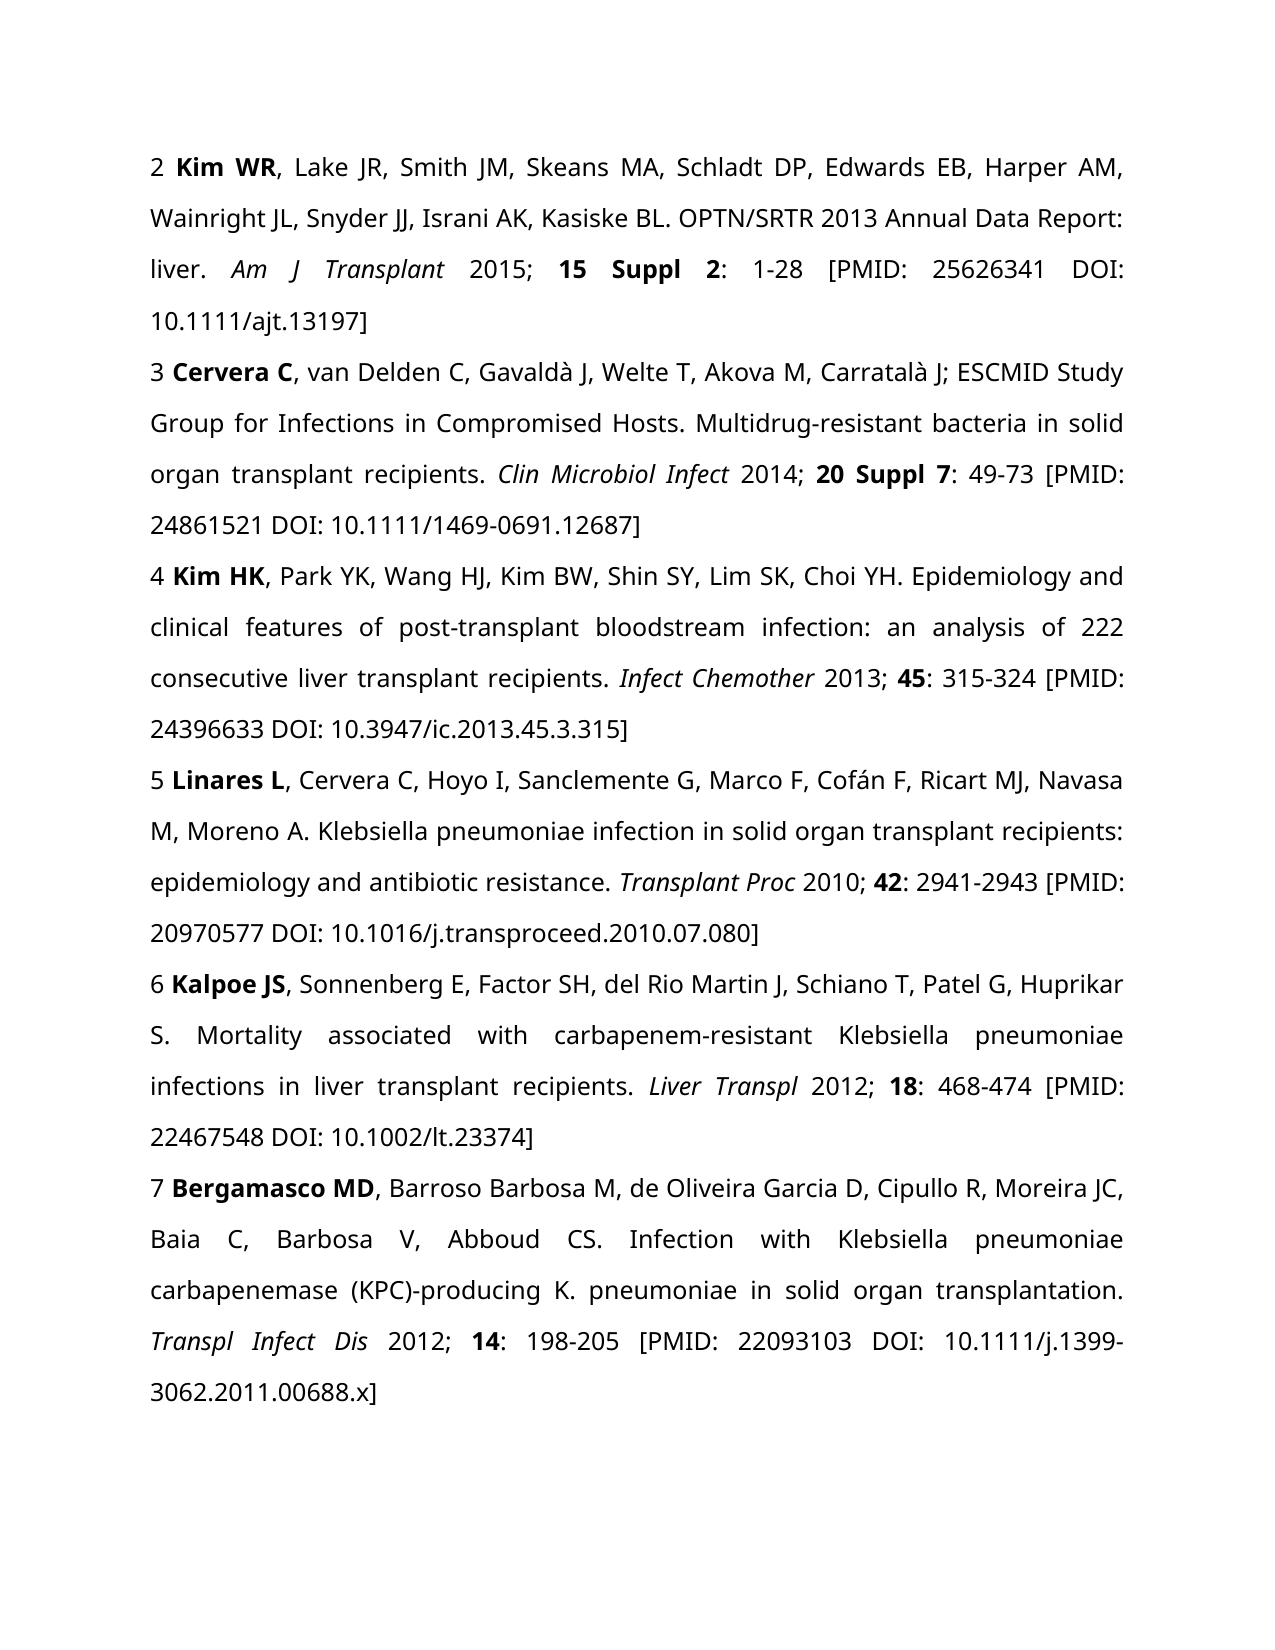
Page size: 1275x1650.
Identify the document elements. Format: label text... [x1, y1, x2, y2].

text 4 Kim HK, Park YK, Wang HJ, Kim BW, Shin SY, Lim SK, Choi YH. Epidemiology and clinical features of post-transplant bloodstream infection: an analysis of 222 consecutive liver transplant recipients. Infect Chemother 2013; 45: 315-324 [PMID: 24396633 DOI: 10.3947/ic.2013.45.3.315] [150, 558, 1125, 746]
text 2 Kim WR, Lake JR, Smith JM, Skeans MA, Schladt DP, Edwards EB, Harper AM, Wainright JL, Snyder JJ, Israni AK, Kasiske BL. OPTN/SRTR 2013 Annual Data Report: liver. Am J Transplant 2015; 15 Suppl 2: 1-28 [PMID: 25626341 DOI: 10.1111/ajt.13197] [150, 150, 1125, 337]
text 3 Cervera C, van Delden C, Gavaldà J, Welte T, Akova M, Carratalà J; ESCMID Study Group for Infections in Compromised Hosts. Multidrug-resistant bacteria in solid organ transplant recipients. Clin Microbiol Infect 2014; 20 Suppl 7: 49-73 [PMID: 24861521 DOI: 10.1111/1469-0691.12687] [150, 354, 1125, 541]
text 7 Bergamasco MD, Barroso Barbosa M, de Oliveira Garcia D, Cipullo R, Moreira JC, Baia C, Barbosa V, Abboud CS. Infection with Klebsiella pneumoniae carbapenemase (KPC)-producing K. pneumoniae in solid organ transplantation. Transpl Infect Dis 2012; 14: 198-205 [PMID: 22093103 DOI: 10.1111/j.1399-3062.2011.00688.x] [150, 1171, 1125, 1409]
text 6 Kalpoe JS, Sonnenberg E, Factor SH, del Rio Martin J, Schiano T, Patel G, Huprikar S. Mortality associated with carbapenem-resistant Klebsiella pneumoniae infections in liver transplant recipients. Liver Transpl 2012; 18: 468-474 [PMID: 22467548 DOI: 10.1002/lt.23374] [150, 967, 1125, 1154]
text 5 Linares L, Cervera C, Hoyo I, Sanclemente G, Marco F, Cofán F, Ricart MJ, Navasa M, Moreno A. Klebsiella pneumoniae infection in solid organ transplant recipients: epidemiology and antibiotic resistance. Transplant Proc 2010; 42: 2941-2943 [PMID: 20970577 DOI: 10.1016/j.transproceed.2010.07.080] [150, 762, 1125, 950]
